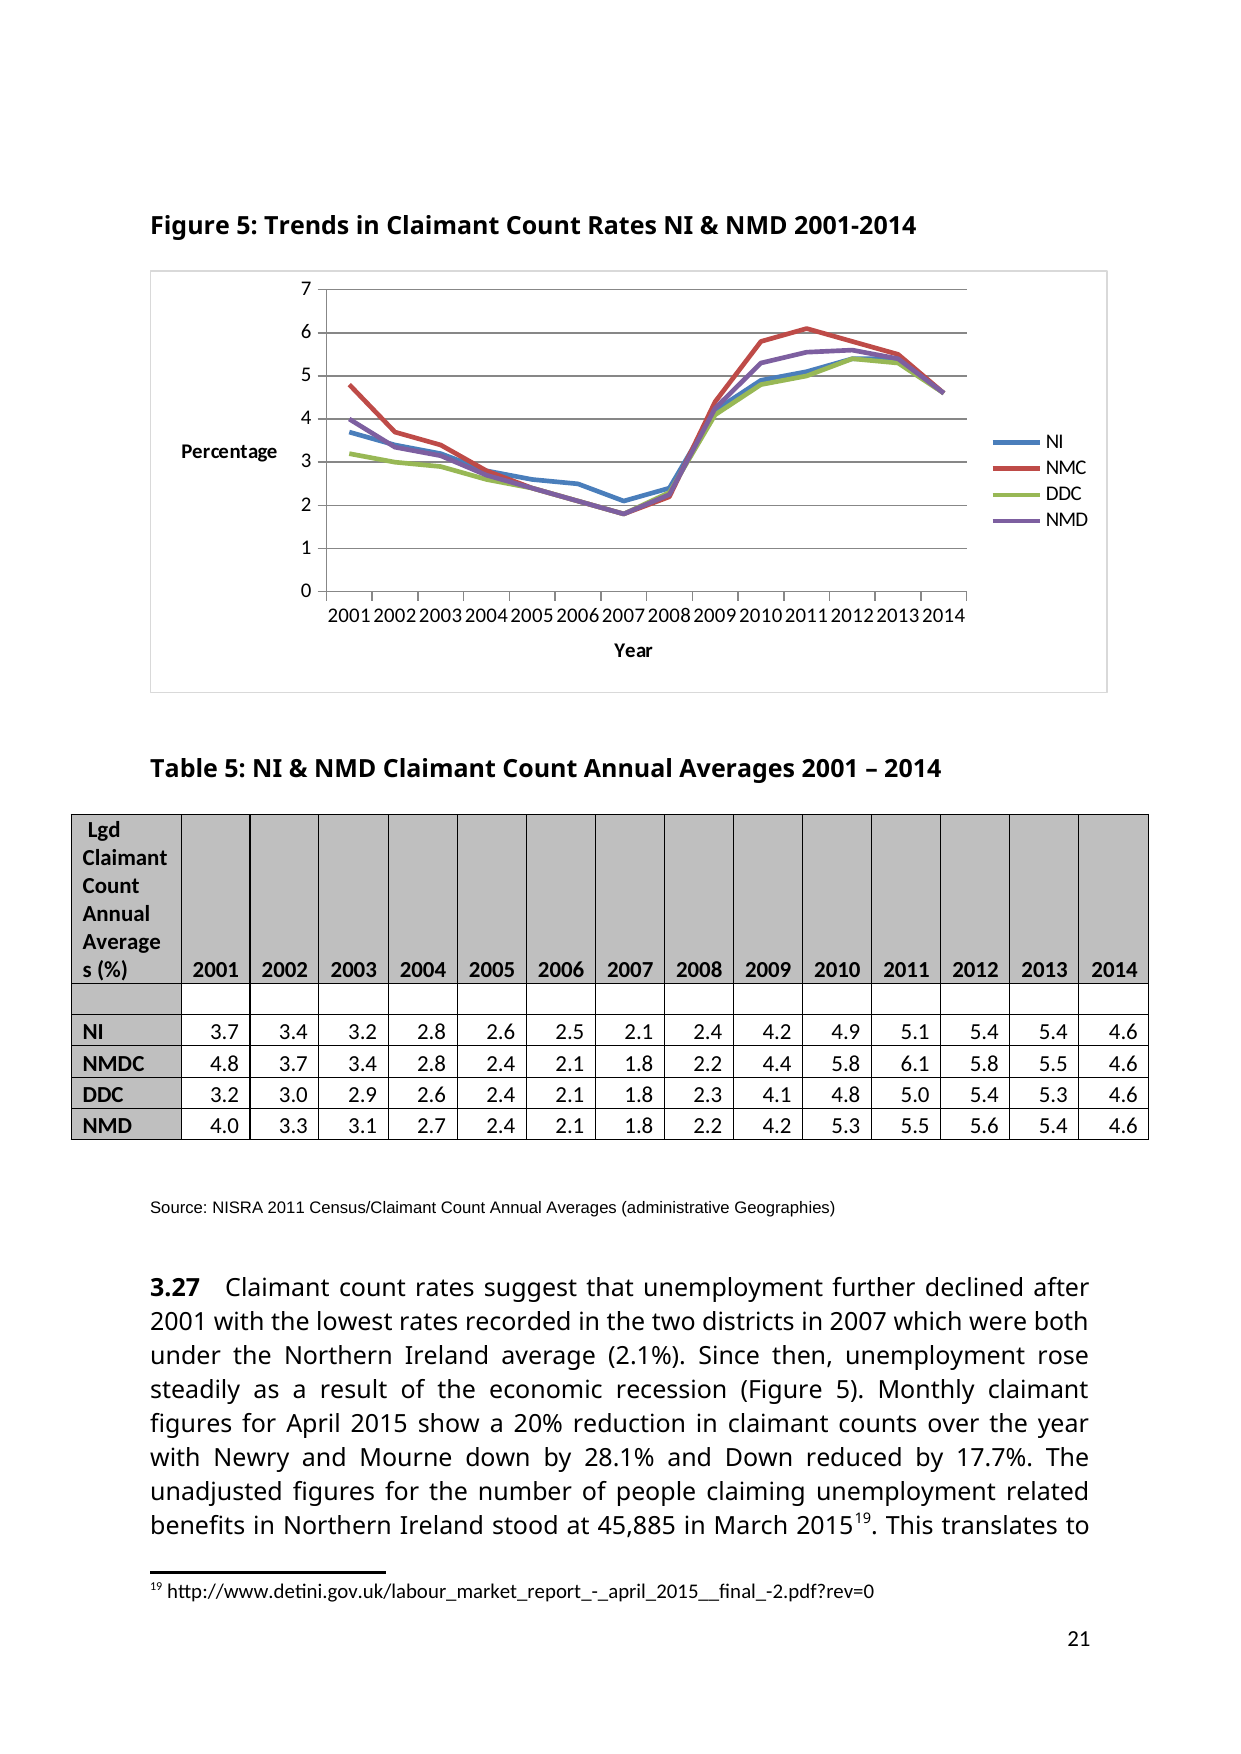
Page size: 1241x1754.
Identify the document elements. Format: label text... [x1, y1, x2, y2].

table_cell 3.4 [319, 1046, 388, 1077]
table_header 2006 [527, 815, 595, 983]
table_cell 5.8 [941, 1046, 1009, 1077]
table_cell 4.2 [734, 1109, 802, 1139]
table_header 2004 [389, 815, 457, 983]
table_cell 2.4 [665, 1015, 733, 1045]
table_header 2005 [458, 815, 526, 983]
table_cell 4.6 [1079, 1078, 1148, 1108]
table_cell 1.8 [596, 1078, 664, 1108]
table_cell 5.0 [872, 1078, 940, 1108]
table_cell 3.2 [319, 1015, 388, 1045]
table_cell 2.3 [665, 1078, 733, 1108]
table_header 2009 [734, 815, 802, 983]
table_cell 5.4 [941, 1078, 1009, 1108]
text Table 5: NI & NMD Claimant Count Annual Averages 2001 – 2014 [150, 751, 1090, 785]
table_cell [389, 984, 457, 1014]
table_cell 2.2 [665, 1109, 733, 1139]
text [150, 1269, 1090, 1542]
table_header 2003 [319, 815, 388, 983]
table_cell 3.7 [251, 1046, 318, 1077]
table_header 2002 [251, 815, 318, 983]
table_cell 2.6 [458, 1015, 526, 1045]
text Source: NISRA 2011 Census/Claimant Count Annual Averages (administrative Geographies) [150, 1198, 1090, 1217]
table_cell 4.6 [1079, 1109, 1148, 1139]
table_cell 2.1 [527, 1109, 595, 1139]
table_cell [803, 984, 871, 1014]
table_cell 2.1 [527, 1046, 595, 1077]
table_cell [941, 984, 1009, 1014]
table_cell 2.2 [665, 1046, 733, 1077]
table_cell 5.3 [1010, 1078, 1078, 1108]
table_cell 5.4 [1010, 1109, 1078, 1139]
table_header 2013 [1010, 815, 1078, 983]
table_header 2012 [941, 815, 1009, 983]
table_cell 2.5 [527, 1015, 595, 1045]
table_cell [596, 984, 664, 1014]
table_cell 2.6 [389, 1078, 457, 1108]
table_cell 6.1 [872, 1046, 940, 1077]
table_cell 4.8 [182, 1046, 249, 1077]
table_cell 4.9 [803, 1015, 871, 1045]
table_cell 2.1 [527, 1078, 595, 1108]
table_cell [251, 984, 318, 1014]
table_cell [458, 984, 526, 1014]
table_cell 3.7 [182, 1015, 249, 1045]
table_cell 2.1 [596, 1015, 664, 1045]
table_cell DDC [72, 1078, 181, 1108]
table_header Lgd Claimant Count Annual Averages (%) [72, 815, 181, 983]
table_cell 1.8 [596, 1109, 664, 1139]
table_header 2014 [1079, 815, 1148, 983]
table_cell 4.0 [182, 1109, 249, 1139]
table_cell 5.5 [1010, 1046, 1078, 1077]
table_cell 5.8 [803, 1046, 871, 1077]
table_cell 5.1 [872, 1015, 940, 1045]
table_cell 5.6 [941, 1109, 1009, 1139]
table_cell NI [72, 1015, 181, 1045]
table_cell 3.2 [182, 1078, 249, 1108]
table_cell 2.9 [319, 1078, 388, 1108]
table_header 2008 [665, 815, 733, 983]
table_cell 4.6 [1079, 1046, 1148, 1077]
table_cell 3.4 [251, 1015, 318, 1045]
table_header 2011 [872, 815, 940, 983]
table_cell 3.1 [319, 1109, 388, 1139]
table_cell 1.8 [596, 1046, 664, 1077]
table_cell [182, 984, 249, 1014]
table_cell 3.3 [251, 1109, 318, 1139]
table_cell 5.4 [941, 1015, 1009, 1045]
table_header 2001 [182, 815, 249, 983]
table_cell 5.5 [872, 1109, 940, 1139]
table_cell 4.1 [734, 1078, 802, 1108]
table_cell [527, 984, 595, 1014]
table_cell 2.8 [389, 1015, 457, 1045]
table_cell [734, 984, 802, 1014]
table_header 2010 [803, 815, 871, 983]
table_cell 4.2 [734, 1015, 802, 1045]
table_cell 2.4 [458, 1046, 526, 1077]
table_cell [72, 984, 181, 1014]
table_header 2007 [596, 815, 664, 983]
table_cell 2.4 [458, 1109, 526, 1139]
table_cell NMD [72, 1109, 181, 1139]
text Figure 5: Trends in Claimant Count Rates NI & NMD 2001-2014 [150, 207, 1090, 242]
table_cell 4.8 [803, 1078, 871, 1108]
table_cell 2.8 [389, 1046, 457, 1077]
table_cell NMDC [72, 1046, 181, 1077]
table_cell [872, 984, 940, 1014]
table_cell 4.4 [734, 1046, 802, 1077]
table_cell 5.4 [1010, 1015, 1078, 1045]
table_cell 2.4 [458, 1078, 526, 1108]
table_cell [1010, 984, 1078, 1014]
table_cell 3.0 [251, 1078, 318, 1108]
table_cell 4.6 [1079, 1015, 1148, 1045]
table_cell [1079, 984, 1148, 1014]
table_cell 2.7 [389, 1109, 457, 1139]
table_cell 5.3 [803, 1109, 871, 1139]
table_cell [319, 984, 388, 1014]
table_cell [665, 984, 733, 1014]
